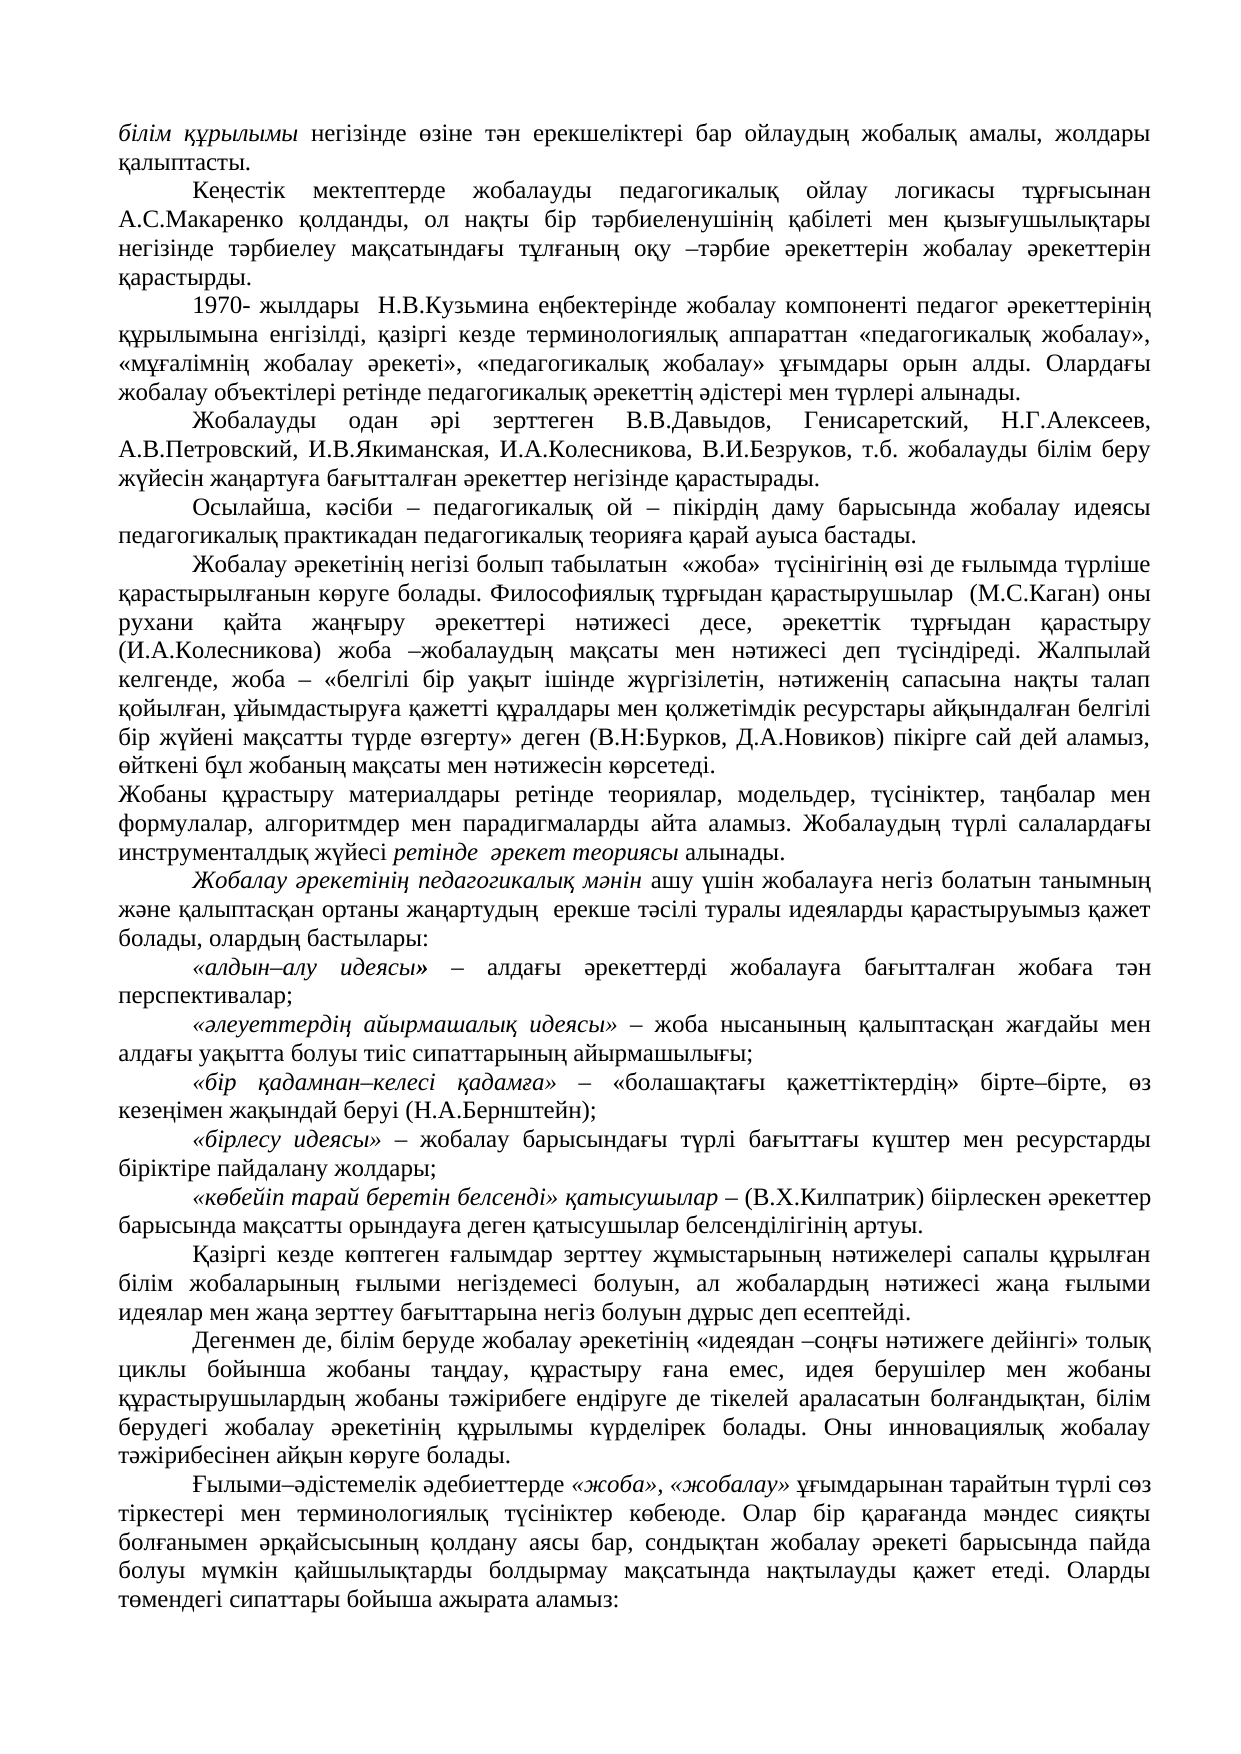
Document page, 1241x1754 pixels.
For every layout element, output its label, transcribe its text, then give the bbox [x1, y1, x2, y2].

text Жобаны құрастыру материалдары ретінде теориялар, модельдер, түсініктер, таңбалар мен формулалар, алгоритмдер мен парадигмаларды айта аламыз. Жобалаудың түрлі салалардағы инструменталдық жүйесі ретінде әрекет теориясы алынады. [118, 779, 1152, 866]
text «көбейіп тарай беретін белсенді» қатысушылар – (В.Х.Килпатрик) біірлескен әрекеттер барысында мақсатты орындауға деген қатысушылар белсенділігінің артуы. [118, 1182, 1152, 1239]
text «бірлесу идеясы» – жобалау барысындағы түрлі бағыттағы күштер мен ресурстарды біріктіре пайдалану жолдары; [118, 1124, 1152, 1182]
text «алдын–алу идеясы» – алдағы әрекеттерді жобалауға бағытталған жобаға тән перспективалар; [118, 952, 1152, 1009]
text Жобалау әрекетінің педагогикалық мәнін ашу үшін жобалауға негіз болатын танымның және қалыптасқан ортаны жаңартудың ерекше тәсілі туралы идеяларды қарастыруымыз қажет болады, олардың бастылары: [118, 866, 1152, 952]
text «әлеуеттердің айырмашалық идеясы» – жоба нысанының қалыптасқан жағдайы мен алдағы уақытта болуы тиіс сипаттарының айырмашылығы; [118, 1009, 1152, 1067]
text Осылайша, кәсіби – педагогикалық ой – пікірдің даму барысында жобалау идеясы педагогикалық практикадан педагогикалық теорияға қарай ауыса бастады. [118, 492, 1152, 549]
text Жобалауды одан әрі зерттеген В.В.Давыдов, Генисаретский, Н.Г.Алексеев, А.В.Петровский, И.В.Якиманская, И.А.Колесникова, В.И.Безруков, т.б. жобалауды білім беру жүйесін жаңартуға бағытталған әрекеттер негізінде қарастырады. [118, 406, 1152, 492]
text 1970- жылдары Н.В.Кузьмина еңбектерінде жобалау компоненті педагог әрекеттерінің құрылымына енгізілді, қазіргі кезде терминологиялық аппараттан «педагогикалық жобалау», «мұғалімнің жобалау әрекеті», «педагогикалық жобалау» ұғымдары орын алды. Олардағы жобалау объектілері ретінде педагогикалық әрекеттің әдістері мен түрлері алынады. [118, 291, 1152, 406]
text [118, 118, 1152, 176]
text Жобалау әрекетінің негізі болып табылатын «жоба» түсінігінің өзі де ғылымда түрліше қарастырылғанын көруге болады. Философиялық тұрғыдан қарастырушылар (М.С.Каган) оны рухани қайта жаңғыру әрекеттері нәтижесі десе, әрекеттік тұрғыдан қарастыру (И.А.Колесникова) жоба –жобалаудың мақсаты мен нәтижесі деп түсіндіреді. Жалпылай келгенде, жоба – «белгілі бір уақыт ішінде жүргізілетін, нәтиженің сапасына нақты талап қойылған, ұйымдастыруға қажетті құралдары мен қолжетімдік ресурстары айқындалған белгілі бір жүйені мақсатты түрде өзгерту» деген (В.Н:Бурков, Д.А.Новиков) пікірге сай дей аламыз, өйткені бұл жобаның мақсаты мен нәтижесін көрсетеді. [118, 549, 1152, 779]
text Дегенмен де, білім беруде жобалау әрекетінің «идеядан –соңғы нәтижеге дейінгі» толық циклы бойынша жобаны таңдау, құрастыру ғана емес, идея берушілер мен жобаны құрастырушылардың жобаны тәжірибеге ендіруге де тікелей араласатын болғандықтан, білім берудегі жобалау әрекетінің құрылымы күрделірек болады. Оны инновациялық жобалау тәжірибесінен айқын көруге болады. [118, 1326, 1152, 1469]
text Қазіргі кезде көптеген ғалымдар зерттеу жұмыстарының нәтижелері сапалы құрылған білім жобаларының ғылыми негіздемесі болуын, ал жобалардың нәтижесі жаңа ғылыми идеялар мен жаңа зерттеу бағыттарына негіз болуын дұрыс деп есептейді. [118, 1239, 1152, 1326]
text Ғылыми–әдістемелік әдебиеттерде «жоба», «жобалау» ұғымдарынан тарайтын түрлі сөз тіркестері мен терминологиялық түсініктер көбеюде. Олар бір қарағанда мәндес сияқты болғанымен әрқайсысының қолдану аясы бар, сондықтан жобалау әрекеті барысында пайда болуы мүмкін қайшылықтарды болдырмау мақсатында нақтылауды қажет етеді. Оларды төмендегі сипаттары бойыша ажырата аламыз: [118, 1469, 1152, 1613]
text «бір қадамнан–келесі қадамға» – «болашақтағы қажеттіктердің» бірте–бірте, өз кезеңімен жақындай беруі (Н.А.Бернштейн); [118, 1067, 1152, 1124]
text Кеңестік мектептерде жобалауды педагогикалық ойлау логикасы тұрғысынан А.С.Макаренко қолданды, ол нақты бір тәрбиеленушінің қабілеті мен қызығушылықтары негізінде тәрбиелеу мақсатындағы тұлғаның оқу –тәрбие әрекеттерін жобалау әрекеттерін қарастырды. [118, 176, 1152, 291]
